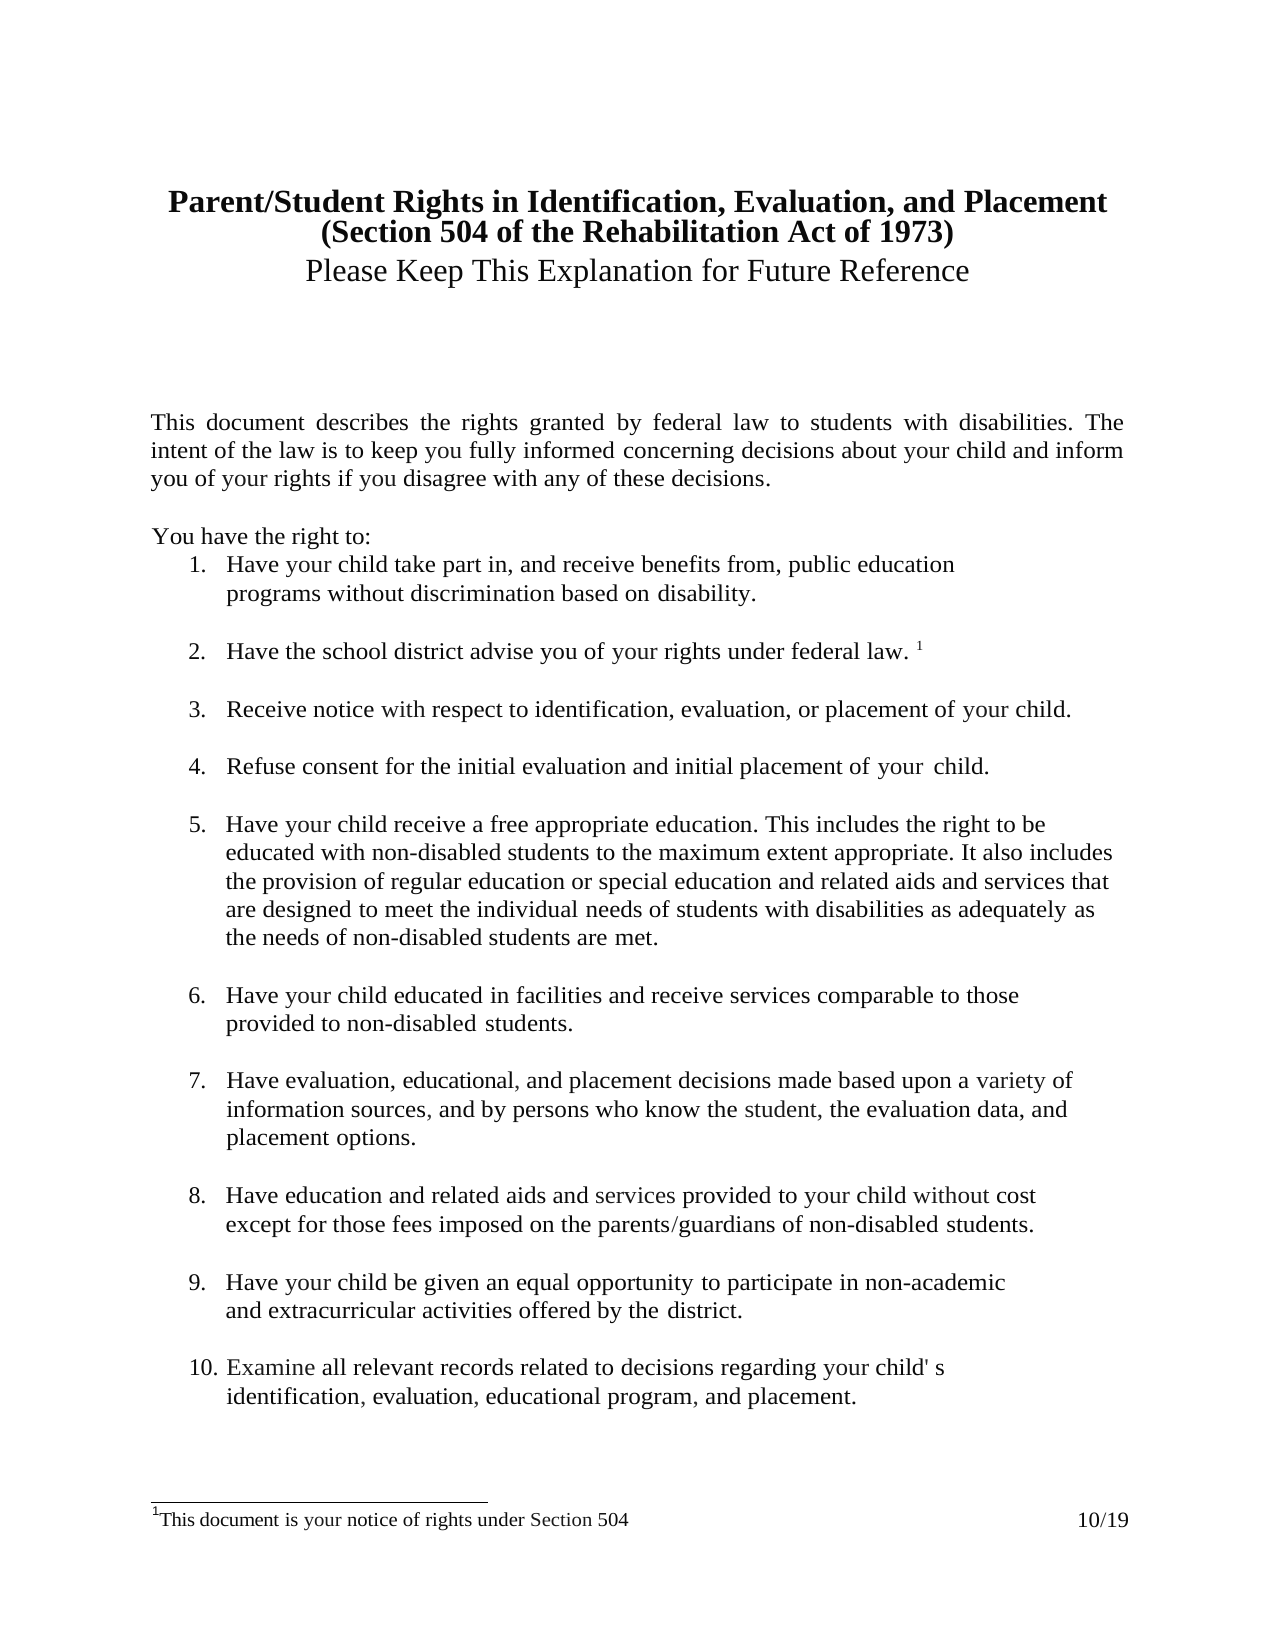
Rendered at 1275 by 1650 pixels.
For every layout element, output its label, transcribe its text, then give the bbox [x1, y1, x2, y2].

list Have the school district advise you of your rights under federal law. 1 [188, 637, 1198, 664]
text 1This document is your notice of rights under Section 504 10/19 [152, 1498, 1198, 1532]
list Refuse consent for the initial evaluation and initial placement of your child. [188, 752, 1198, 780]
list Receive notice with respect to identification, evaluation, or placement of your child. [188, 695, 1198, 722]
list Have your child take part in, and receive benefits from, public education programs without discrimination based on disability. [188, 550, 1053, 607]
text This document describes the rights granted by federal law to students with disabilities. The intent of the law is to keep you fully informed concerning decisions about your child and inform you of your rights if you disagree with any of these decisions. [150, 407, 1124, 492]
list Have your child be given an equal opportunity to participate in non-academic and extracurricular activities offered by the district. [188, 1267, 1044, 1323]
list Examine all relevant records related to decisions regarding your child' s identification, evaluation, educational program, and placement. [188, 1353, 1087, 1409]
text Please Keep This Explanation for Future Reference [165, 252, 1111, 289]
list Have your child receive a free appropriate education. This includes the right to be educated with non-disabled students to the maximum extent appropriate. It also includes the provision of regular education or special education and related aids and services that are designed to meet the individual needs of students with disabilities as adequately as the needs of non-disabled students are met. [188, 810, 1127, 951]
subtitle Parent/Student Rights in Identification, Evaluation, and Placement (Section 504 of the Rehabilitation Act of 1973) [165, 188, 1110, 249]
text You have the right to: [151, 522, 1198, 549]
list Have education and related aids and services provided to your child without cost except for those fees imposed on the parents/guardians of non-disabled students. [188, 1181, 1105, 1237]
list Have your child educated in facilities and receive services comparable to those provided to non-disabled students. [188, 981, 1109, 1037]
list Have evaluation, educational, and placement decisions made based upon a variety of information sources, and by persons who know the student, the evaluation data, and placement options. [188, 1067, 1075, 1151]
